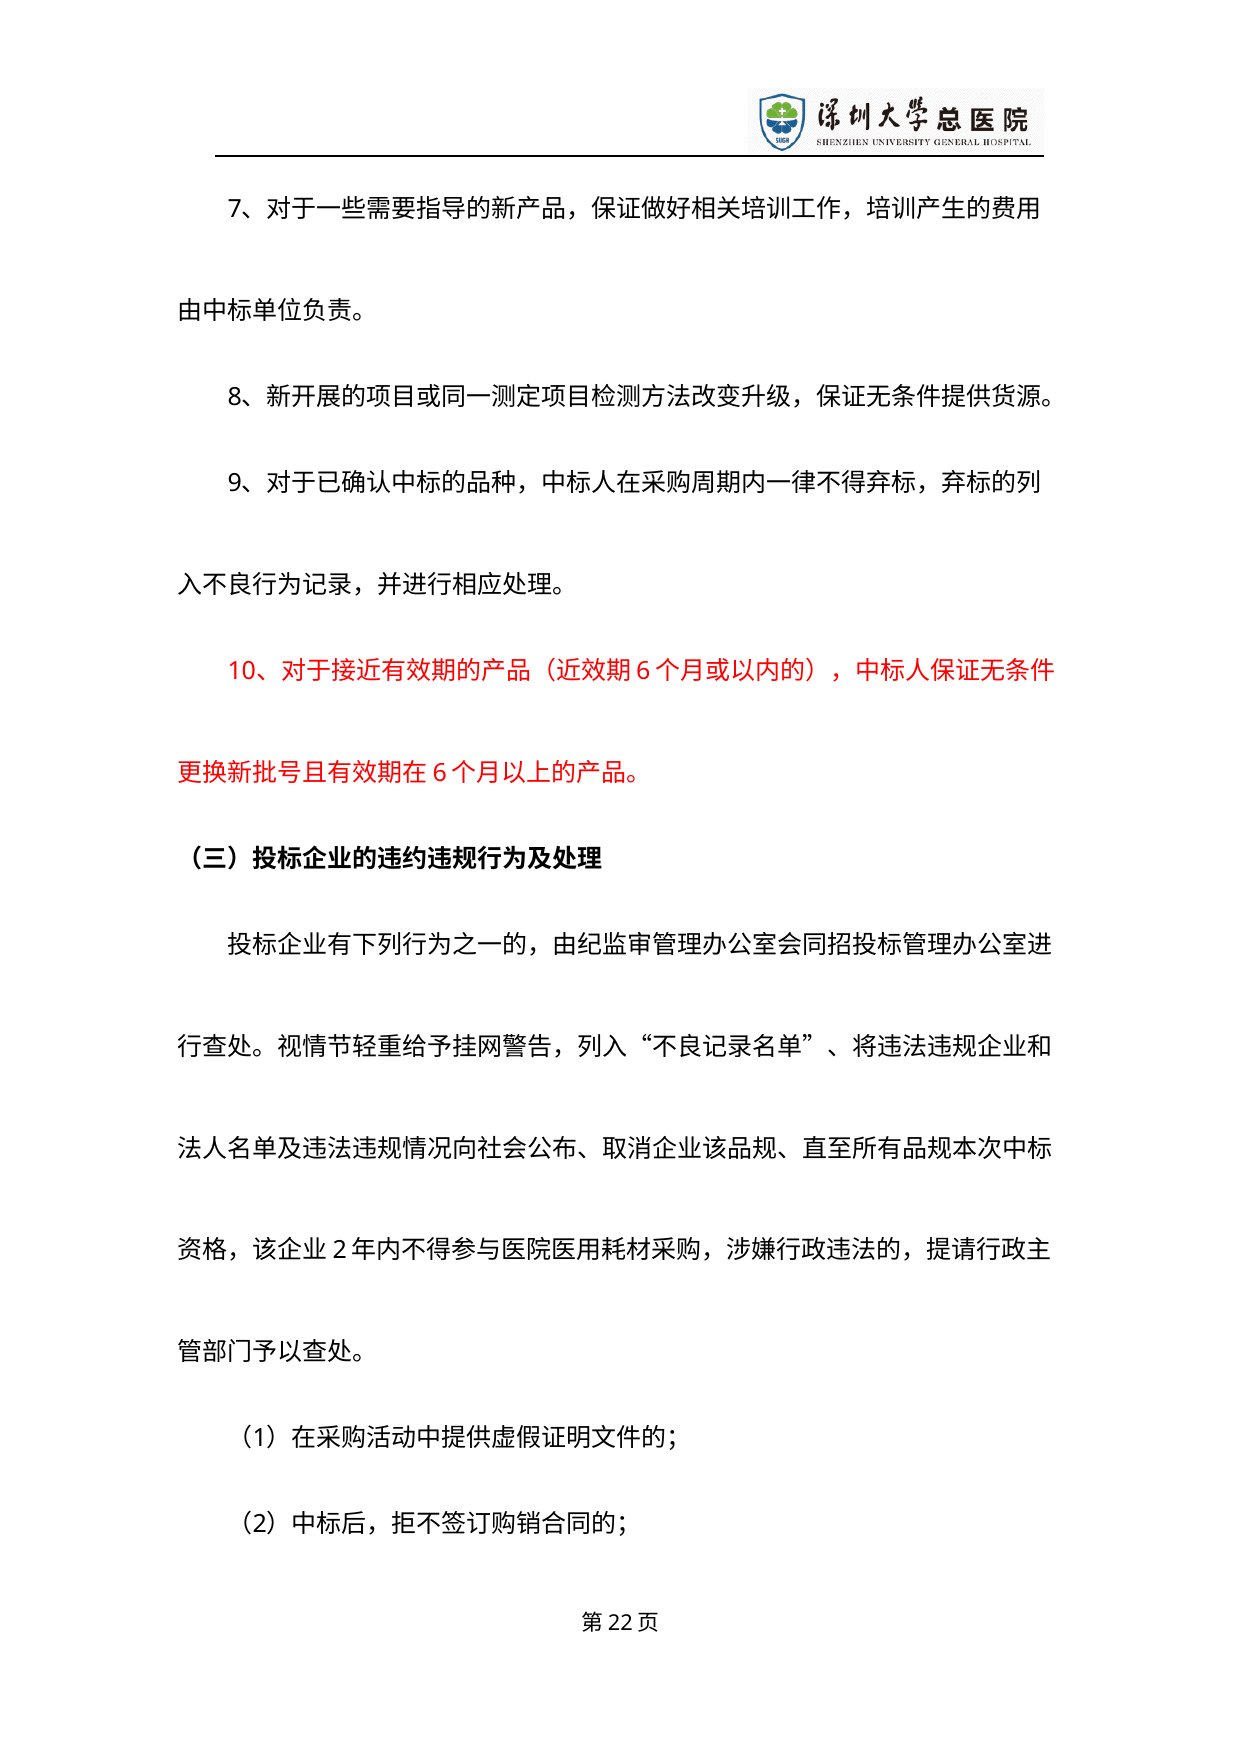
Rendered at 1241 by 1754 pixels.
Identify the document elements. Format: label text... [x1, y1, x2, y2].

text （三）投标企业的违约违规行为及处理 [177, 822, 1063, 890]
text 8、新开展的项目或同一测定项目检测方法改变升级，保证无条件提供货源。 [177, 361, 1063, 428]
text （1）在采购活动中提供虚假证明文件的； [177, 1402, 1063, 1470]
text 投标企业有下列行为之一的，由纪监审管理办公室会同招投标管理办公室进行查处。视情节轻重给予挂网警告，列入“不良记录名单”、将违法违规企业和法人名单及违法违规情况向社会公布、取消企业该品规、直至所有品规本次中标资格，该企业2年内不得参与医院医用耗材采购，涉嫌行政违法的，提请行政主管部门予以查处。 [177, 908, 1063, 1384]
text 10、对于接近有效期的产品（近效期6个月或以内的），中标人保证无条件更换新批号且有效期在6个月以上的产品。 [177, 634, 1063, 804]
text 7、对于一些需要指导的新产品，保证做好相关培训工作，培训产生的费用由中标单位负责。 [177, 173, 1063, 342]
text （2）中标后，拒不签订购销合同的； [177, 1488, 1063, 1556]
picture [747, 88, 1045, 154]
text 9、对于已确认中标的品种，中标人在采购周期内一律不得弃标，弃标的列入不良行为记录，并进行相应处理。 [177, 447, 1063, 616]
